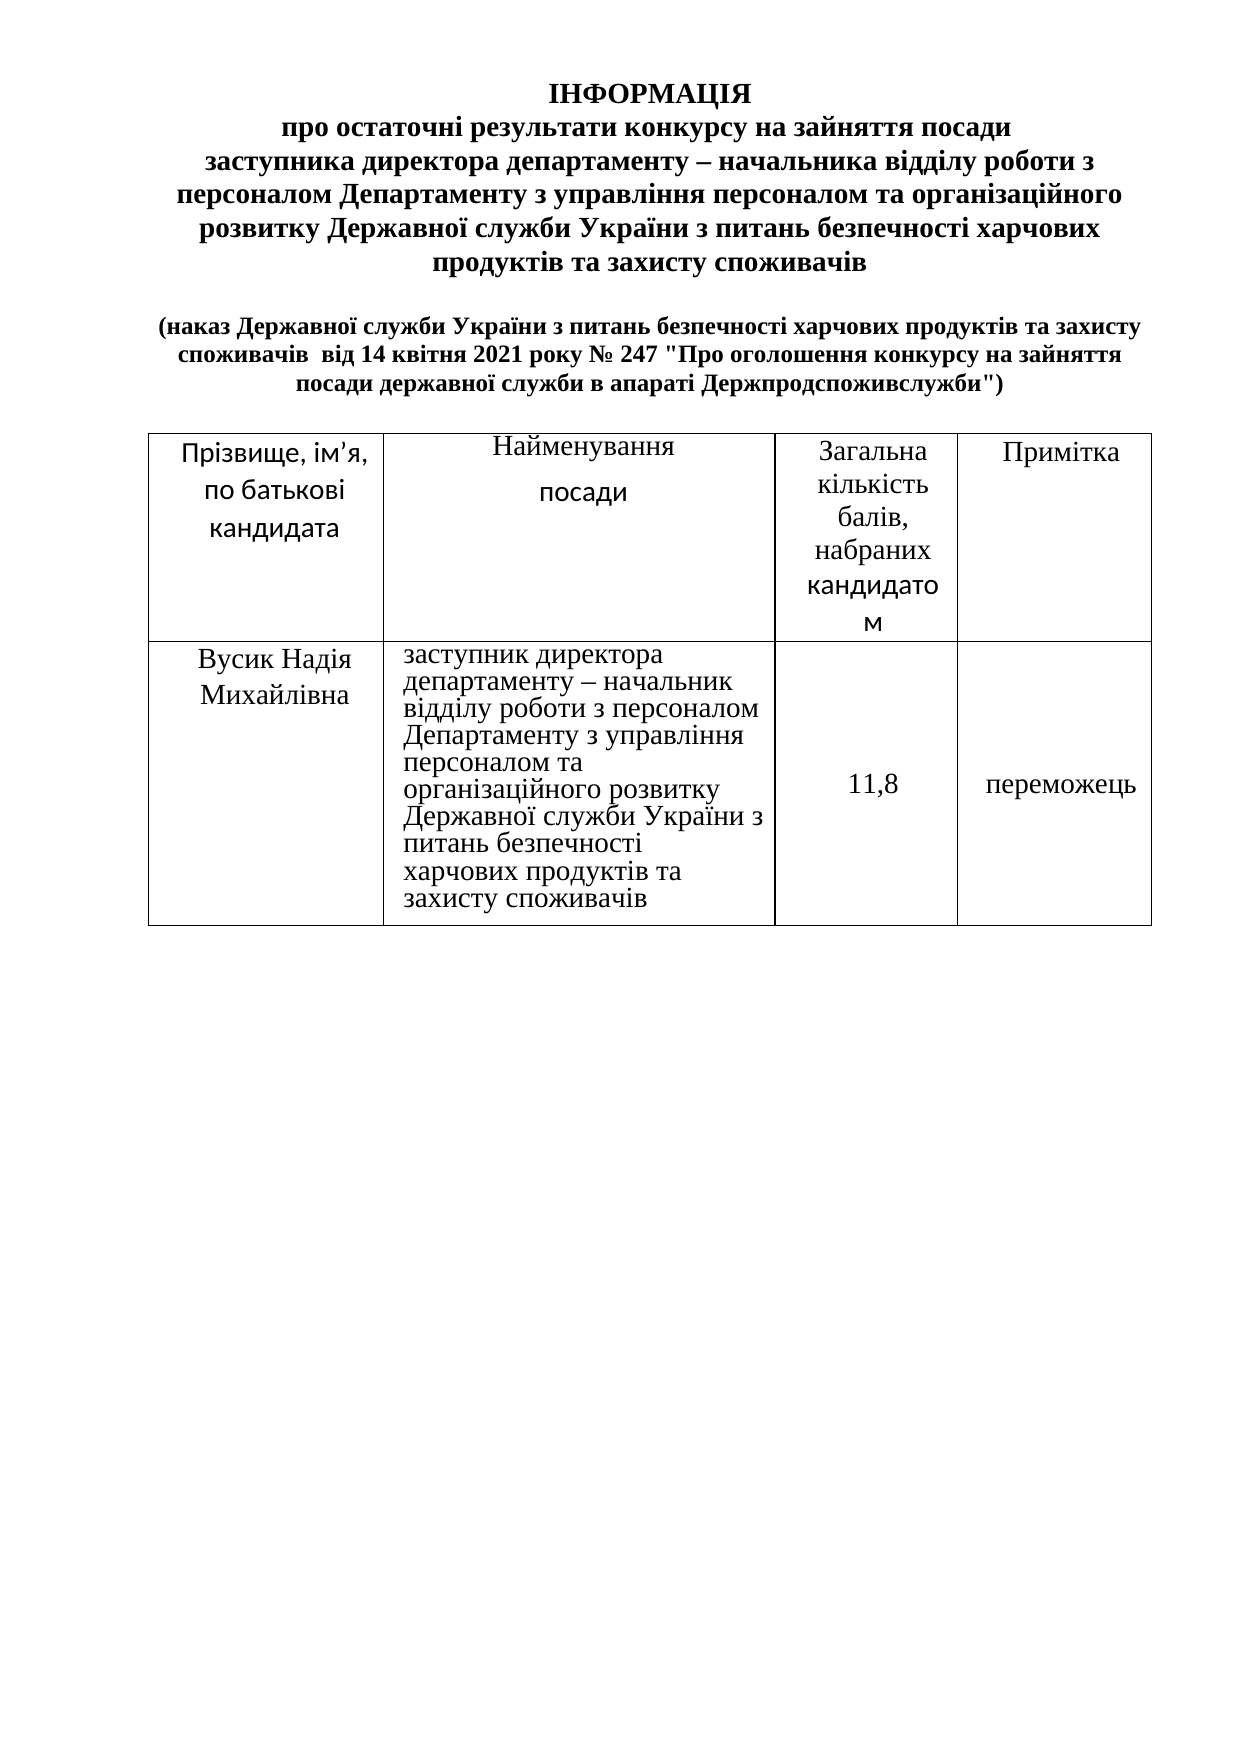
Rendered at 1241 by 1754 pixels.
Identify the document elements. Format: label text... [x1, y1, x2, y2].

table_header Найменування посади [384, 434, 774, 641]
table_cell переможець [958, 642, 1151, 925]
table_header Примітка [958, 434, 1151, 641]
table_header Прізвище, ім’я, по батькові кандидата [149, 434, 383, 641]
table_cell заступник директора департаменту – начальник відділу роботи з персоналом Департаменту з управління персоналом та організаційного розвитку Державної служби України з питань безпечності харчових продуктів та захисту споживачів [384, 642, 774, 925]
text (наказ Державної служби України з питань безпечності харчових продуктів та захисту споживачів від 14 квітня 2021 року № 247 "Про оголошення конкурсу на зайняття посади державної служби в апараті Держпродспоживслужби") [148, 311, 1152, 397]
table_header Загальна кількість балів, набраних кандидатом [776, 434, 957, 641]
table_cell 11,8 [776, 642, 957, 925]
table_cell Вусик Надія Михайлівна [149, 642, 383, 925]
text ІНФОРМАЦІЯ про остаточні результати конкурсу на зайняття посади заступника директора департаменту – начальника відділу роботи з персоналом Департаменту з управління персоналом та організаційного розвитку Державної служби України з питань безпечності харчових продуктів та захисту споживачів [148, 76, 1152, 277]
